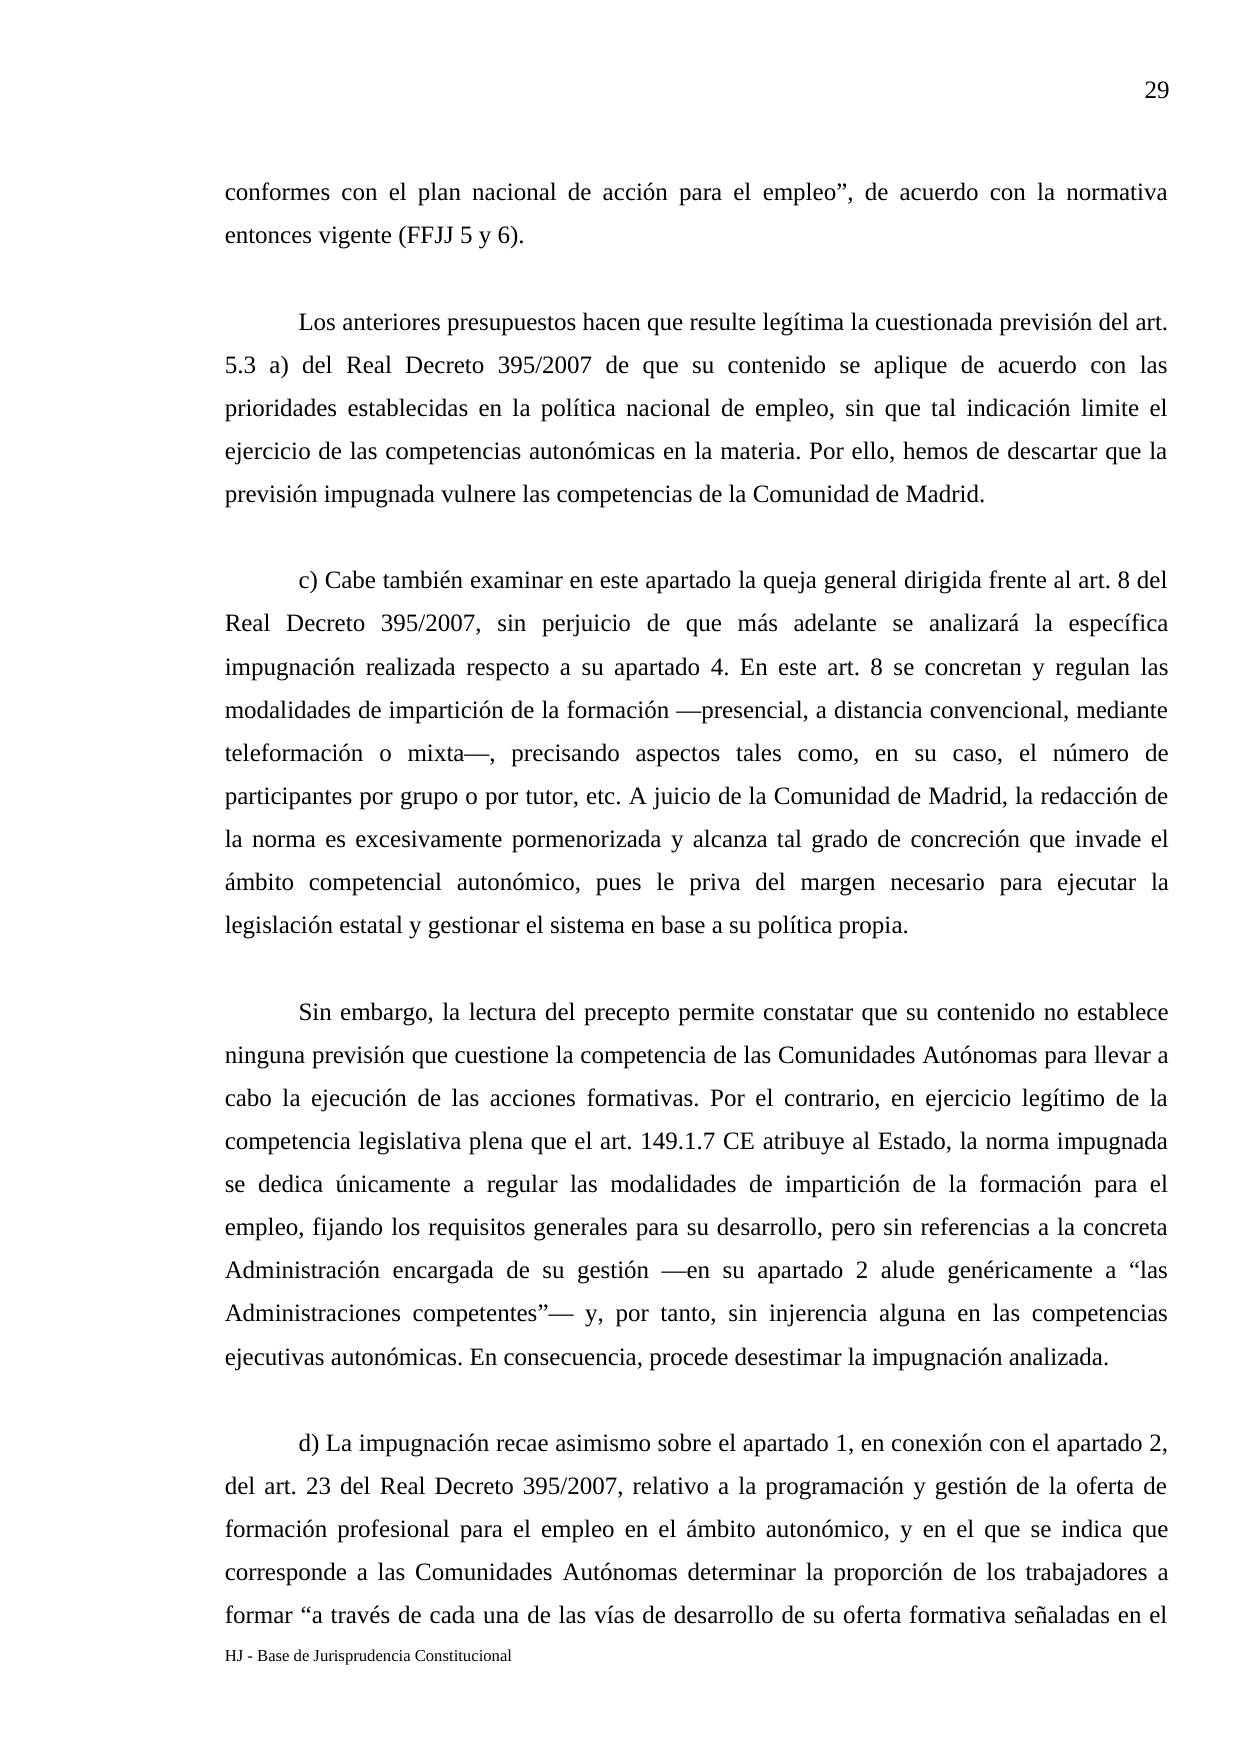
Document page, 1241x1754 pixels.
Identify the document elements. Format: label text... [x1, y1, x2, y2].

text c) Cabe también examinar en este apartado la queja general dirigida frente al art. 8 del Real Decreto 395/2007, sin perjuicio de que más adelante se analizará la específica impugnación realizada respecto a su apartado 4. En este art. 8 se concretan y regulan las modalidades de impartición de la formación —presencial, a distancia convencional, mediante teleformación o mixta—, precisando aspectos tales como, en su caso, el número de participantes por grupo o por tutor, etc. A juicio de la Comunidad de Madrid, la redacción de la norma es excesivamente pormenorizada y alcanza tal grado de concreción que invade el ámbito competencial autonómico, pues le priva del margen necesario para ejecutar la legislación estatal y gestionar el sistema en base a su política propia. [224, 565, 1169, 939]
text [224, 1428, 1169, 1629]
text Sin embargo, la lectura del precepto permite constatar que su contenido no establece ninguna previsión que cuestione la competencia de las Comunidades Autónomas para llevar a cabo la ejecución de las acciones formativas. Por el contrario, en ejercicio legítimo de la competencia legislativa plena que el art. 149.1.7 CE atribuye al Estado, la norma impugnada se dedica únicamente a regular las modalidades de impartición de la formación para el empleo, fijando los requisitos generales para su desarrollo, pero sin referencias a la concreta Administración encargada de su gestión —en su apartado 2 alude genéricamente a “las Administraciones competentes”— y, por tanto, sin injerencia alguna en las competencias ejecutivas autonómicas. En consecuencia, procede desestimar la impugnación analizada. [224, 997, 1169, 1370]
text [224, 177, 1169, 249]
text Los anteriores presupuestos hacen que resulte legítima la cuestionada previsión del art. 5.3 a) del Real Decreto 395/2007 de que su contenido se aplique de acuerdo con las prioridades establecidas en la política nacional de empleo, sin que tal indicación limite el ejercicio de las competencias autonómicas en la materia. Por ello, hemos de descartar que la previsión impugnada vulnere las competencias de la Comunidad de Madrid. [224, 307, 1169, 508]
